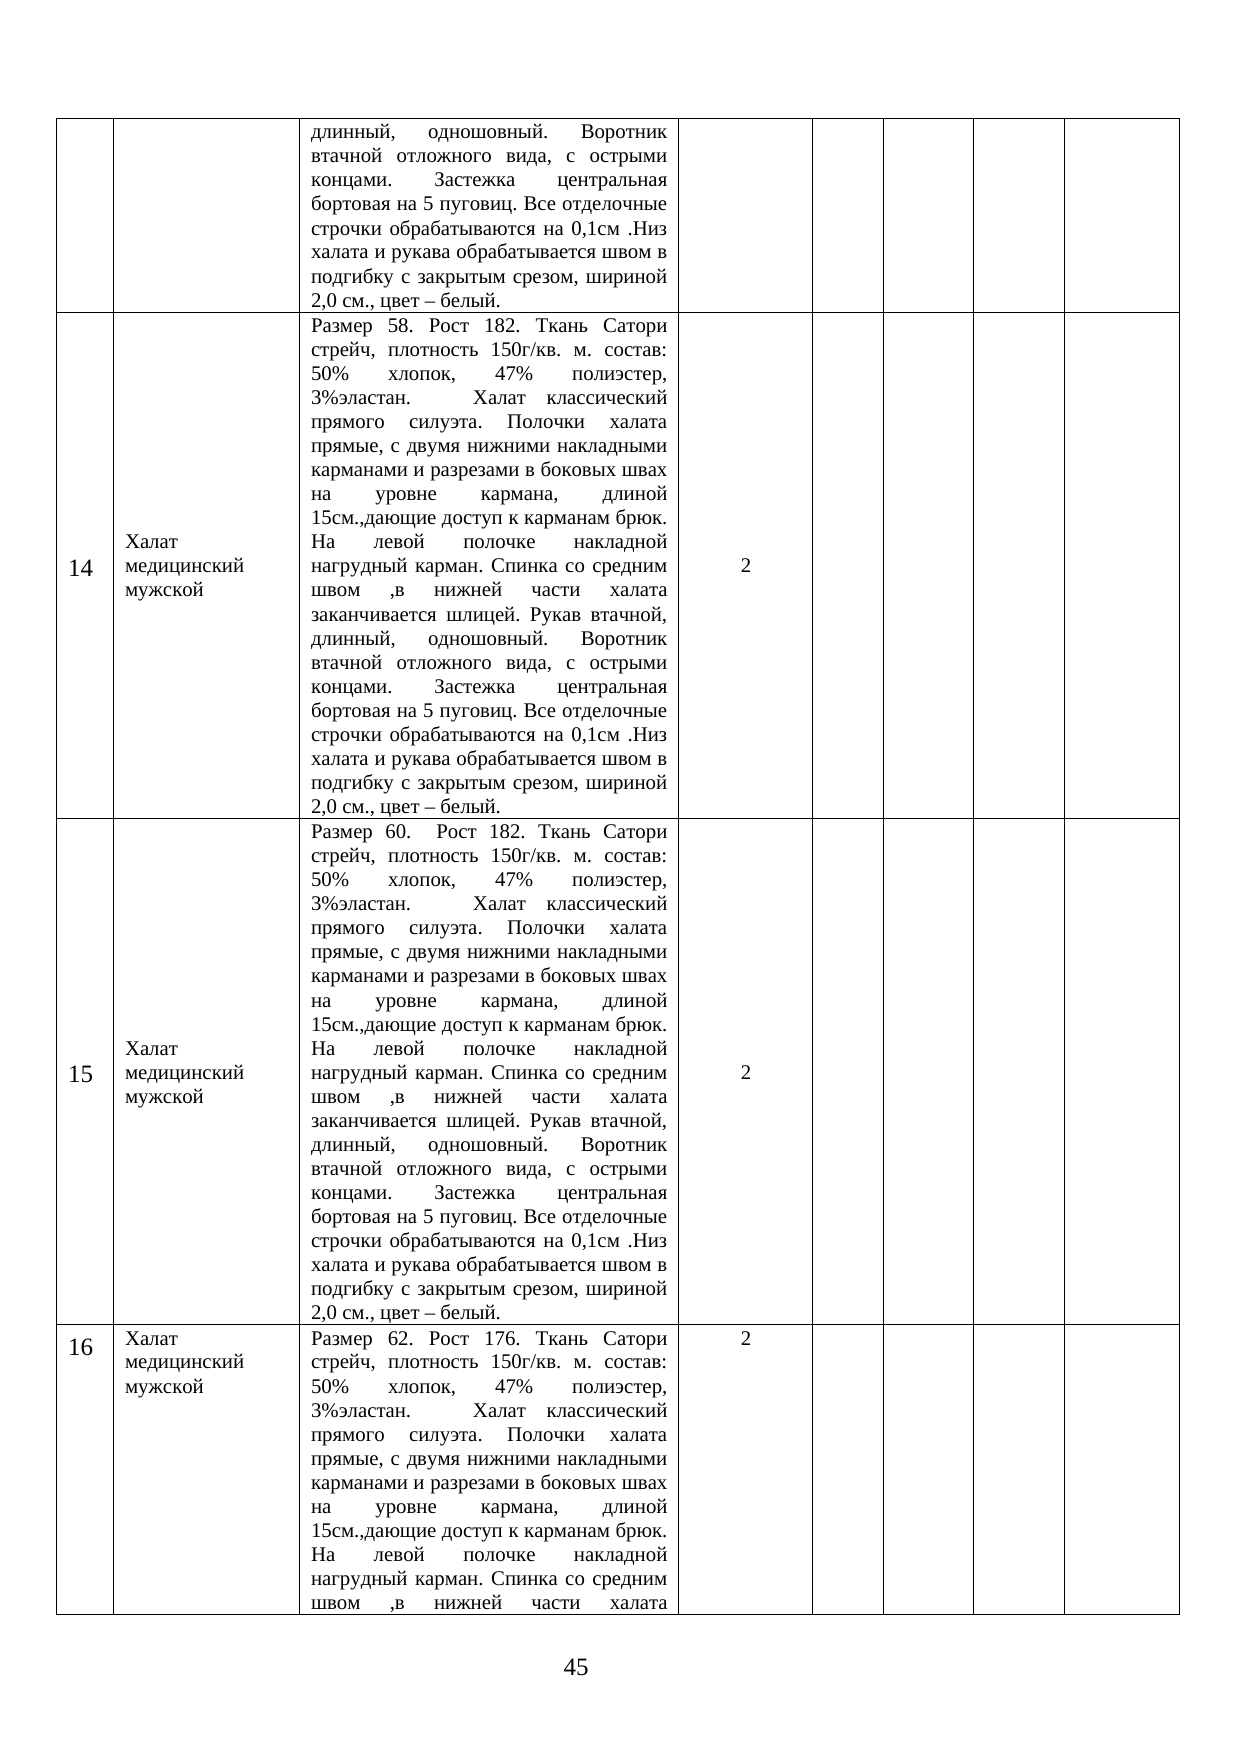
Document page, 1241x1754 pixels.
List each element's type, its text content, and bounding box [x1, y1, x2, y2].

table_cell 15 [57, 819, 113, 1324]
table_cell [813, 119, 883, 312]
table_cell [300, 1325, 678, 1614]
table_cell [114, 1325, 299, 1614]
table_cell [813, 819, 883, 1324]
table_cell [1065, 313, 1179, 818]
table_cell 14 [57, 313, 113, 818]
table_cell [974, 119, 1064, 312]
table_cell 2 [679, 819, 812, 1324]
table_cell 2 [679, 1325, 812, 1614]
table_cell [300, 119, 678, 312]
table_cell Размер 60. Рост 182. Ткань Сатори стрейч, плотность 150г/кв. м. состав: 50% хлопок, 47% полиэстер, 3%эластан. Халат классический прямого силуэта. Полочки халата прямые, с двумя нижними накладными карманами и разрезами в боковых швах на уровне кармана, длиной 15см.,дающие доступ к карманам брюк. На левой полочке накладной нагрудный карман. Спинка со средним швом ,в нижней части халата заканчивается шлицей. Рукав втачной, длинный, одношовный. Воротник втачной отложного вида, с острыми концами. Застежка центральная бортовая на 5 пуговиц. Все отделочные строчки обрабатываются на 0,1см .Низ халата и рукава обрабатывается швом в подгибку с закрытым срезом, шириной 2,0 см., цвет – белый. [300, 819, 678, 1324]
table_cell [813, 1325, 883, 1614]
table_cell 2 [679, 119, 812, 312]
table_cell [1065, 119, 1179, 312]
table_cell [884, 1325, 973, 1614]
table_cell Размер 58. Рост 182. Ткань Сатори стрейч, плотность 150г/кв. м. состав: 50% хлопок, 47% полиэстер, 3%эластан. Халат классический прямого силуэта. Полочки халата прямые, с двумя нижними накладными карманами и разрезами в боковых швах на уровне кармана, длиной 15см.,дающие доступ к карманам брюк. На левой полочке накладной нагрудный карман. Спинка со средним швом ,в нижней части халата заканчивается шлицей. Рукав втачной, длинный, одношовный. Воротник втачной отложного вида, с острыми концами. Застежка центральная бортовая на 5 пуговиц. Все отделочные строчки обрабатываются на 0,1см .Низ халата и рукава обрабатывается швом в подгибку с закрытым срезом, шириной 2,0 см., цвет – белый. [300, 313, 678, 818]
table_cell Халат медицинский мужской [114, 819, 299, 1324]
table_cell 13 [57, 119, 113, 312]
table_cell [884, 819, 973, 1324]
table_cell 16 [57, 1325, 113, 1614]
table_cell [813, 313, 883, 818]
table_cell [884, 119, 973, 312]
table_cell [114, 119, 299, 312]
table_cell [1065, 819, 1179, 1324]
table_cell [974, 313, 1064, 818]
table_cell [884, 313, 973, 818]
table_cell [1065, 1325, 1179, 1614]
table_cell [974, 1325, 1064, 1614]
table_cell [974, 819, 1064, 1324]
table_cell 2 [679, 313, 812, 818]
table_cell Халат медицинский мужской [114, 313, 299, 818]
